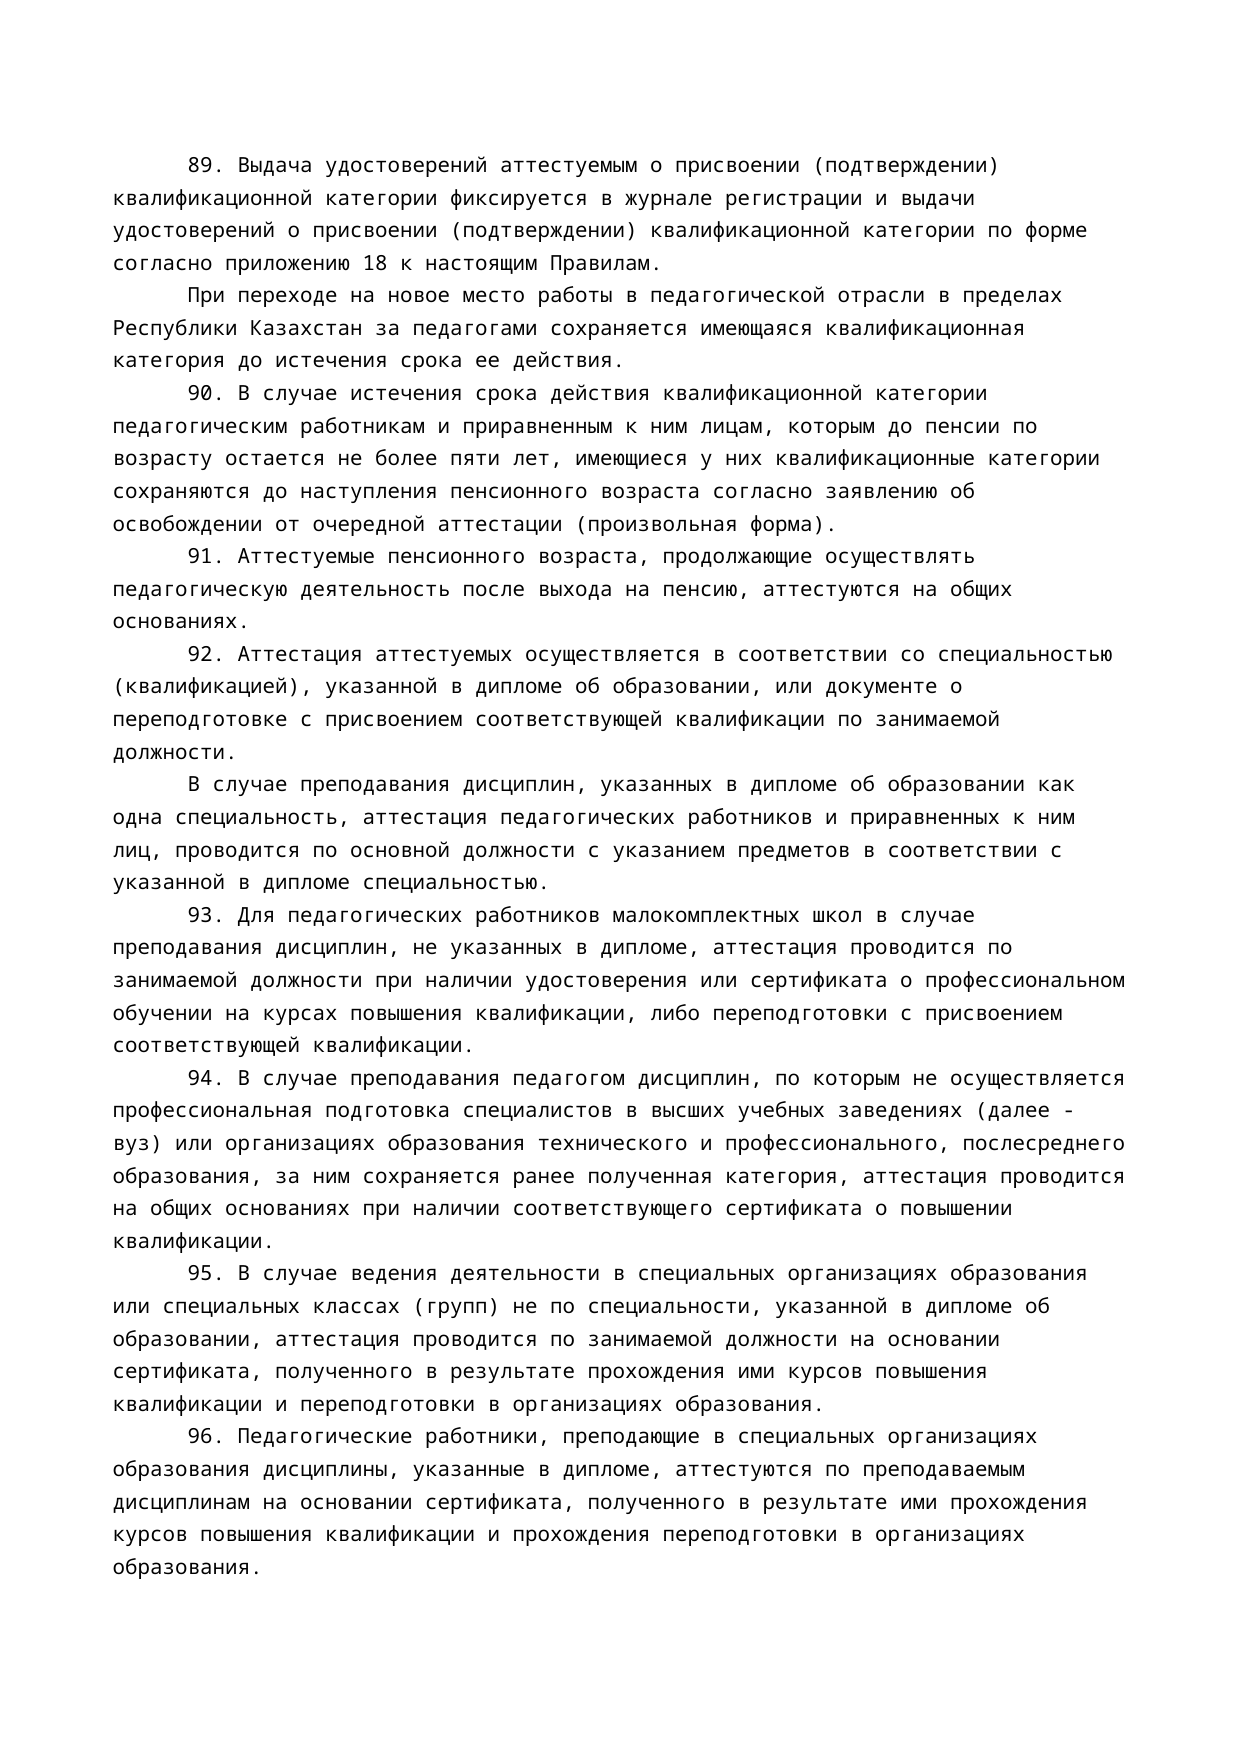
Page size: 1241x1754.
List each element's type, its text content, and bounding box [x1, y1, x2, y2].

text 91. Аттестуемые пенсионного возраста, продолжающие осуществлять педагогическую деятельность после выхода на пенсию, аттестуются на общих основаниях. [112, 541, 1128, 635]
text 90. В случае истечения срока действия квалификационной категории педагогическим работникам и приравненным к ним лицам, которым до пенсии по возрасту остается не более пяти лет, имеющиеся у них квалификационные категории сохраняются до наступления пенсионного возраста согласно заявлению об освобождении от очередной аттестации (произвольная форма). [112, 378, 1128, 537]
text 89. Выдача удостоверений аттестуемым о присвоении (подтверждении) квалификационной категории фиксируется в журнале регистрации и выдачи удостоверений о присвоении (подтверждении) квалификационной категории по форме согласно приложению 18 к настоящим Правилам. [112, 150, 1128, 276]
text 92. Аттестация аттестуемых осуществляется в соответствии со специальностью (квалификацией), указанной в дипломе об образовании, или документе о переподготовке с присвоением соответствующей квалификации по занимаемой должности. [112, 639, 1128, 765]
text При переходе на новое место работы в педагогической отрасли в пределах Республики Казахстан за педагогами сохраняется имеющаяся квалификационная категория до истечения срока ее действия. [112, 280, 1128, 374]
text 93. Для педагогических работников малокомплектных школ в случае преподавания дисциплин, не указанных в дипломе, аттестация проводится по занимаемой должности при наличии удостоверения или сертификата о профессиональном обучении на курсах повышения квалификации, либо переподготовки с присвоением соответствующей квалификации. [112, 900, 1128, 1059]
text 95. В случае ведения деятельности в специальных организациях образования или специальных классах (групп) не по специальности, указанной в дипломе об образовании, аттестация проводится по занимаемой должности на основании сертификата, полученного в результате прохождения ими курсов повышения квалификации и переподготовки в организациях образования. [112, 1258, 1128, 1417]
text 94. B случае преподавания педагогом дисциплин, по которым не осуществляется профессиональная подготовка специалистов в высших учебных заведениях (далее - вуз) или организациях образования технического и профессионального, послесреднего образования, за ним сохраняется ранее полученная категория, аттестация проводится на общих основаниях при наличии соответствующего сертификата о повышении квалификации. [112, 1063, 1128, 1254]
text В случае преподавания дисциплин, указанных в дипломе об образовании как одна специальность, аттестация педагогических работников и приравненных к ним лиц, проводится по основной должности с указанием предметов в соответствии с указанной в дипломе специальностью. [112, 769, 1128, 896]
text 96. Педагогические работники, преподающие в специальных организациях образования дисциплины, указанные в дипломе, аттестуются по преподаваемым дисциплинам на основании сертификата, полученного в результате ими прохождения курсов повышения квалификации и прохождения переподготовки в организациях образования. [112, 1422, 1128, 1580]
